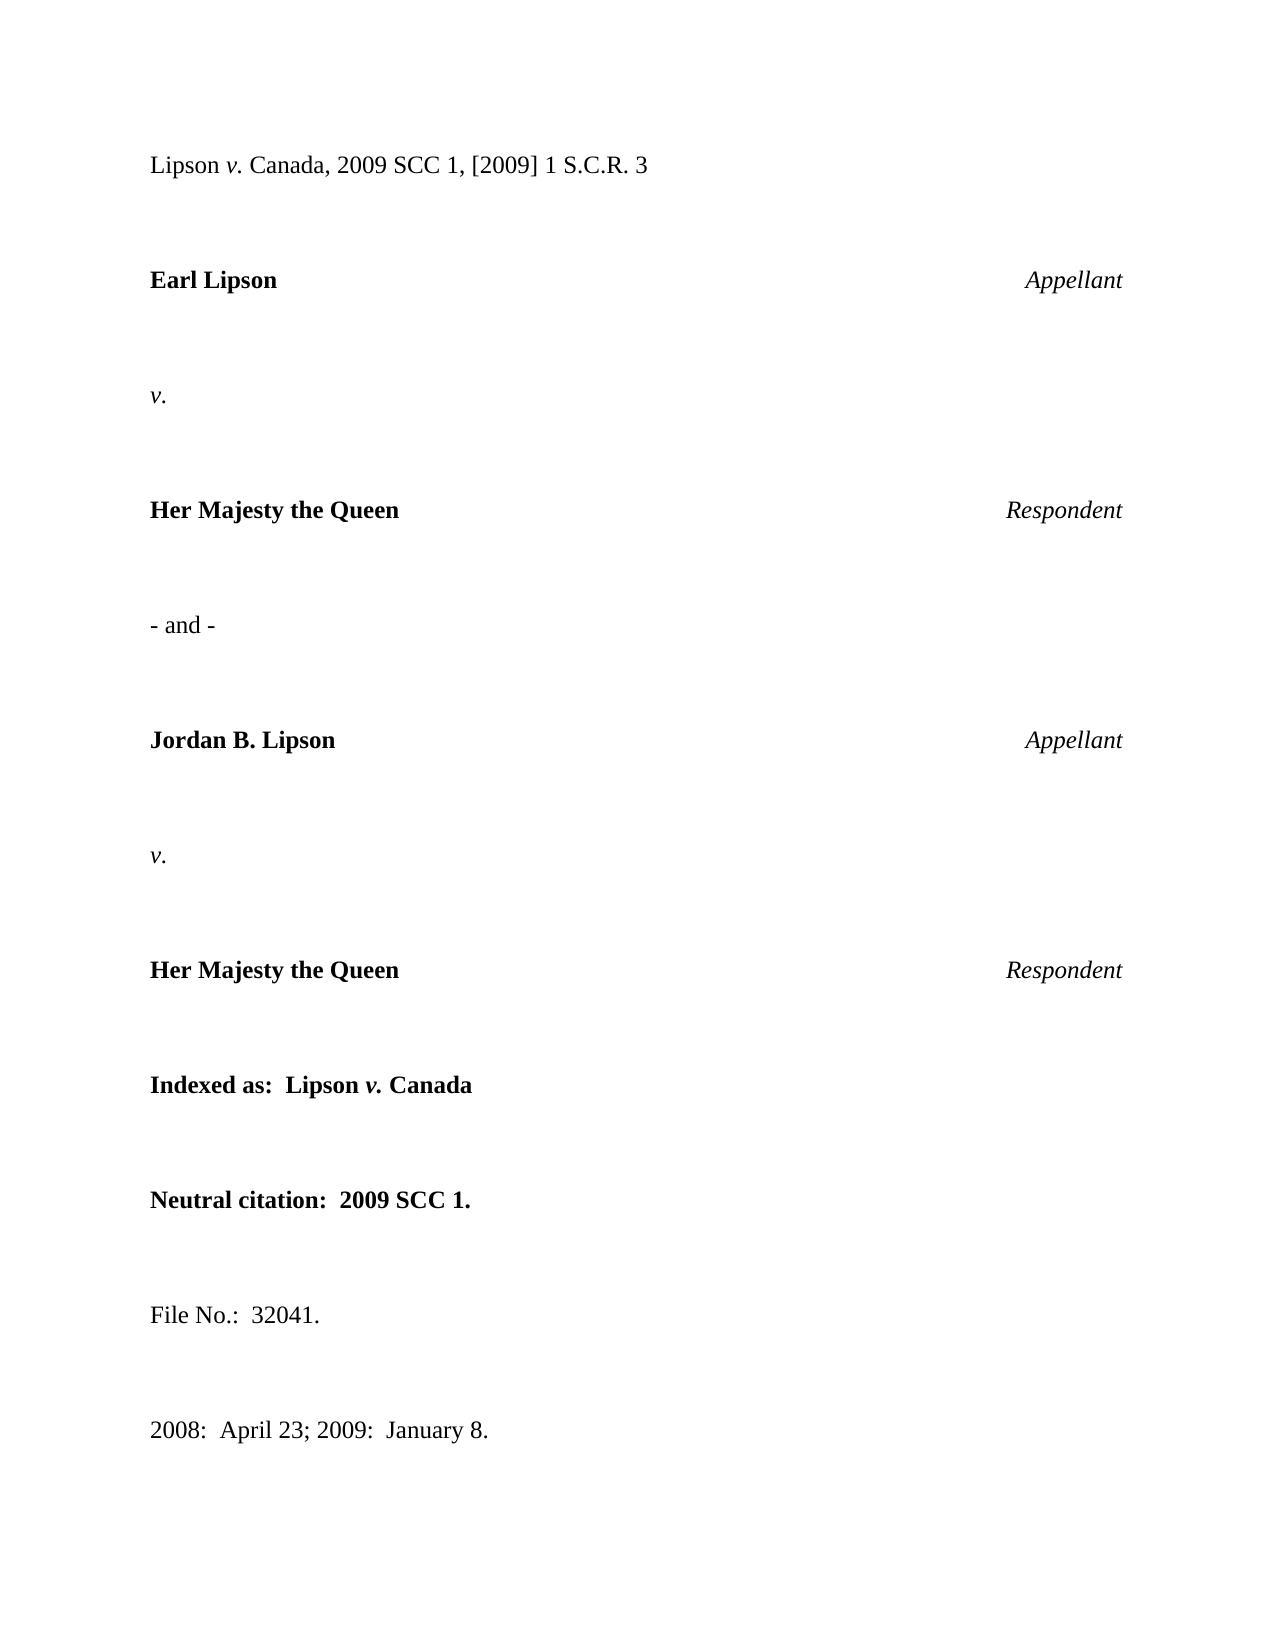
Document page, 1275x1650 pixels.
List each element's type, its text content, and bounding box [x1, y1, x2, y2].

text Neutral citation: 2009 SCC 1. [150, 1185, 1125, 1214]
text Her Majesty the Queen Respondent [150, 955, 1125, 984]
text Jordan B. Lipson Appellant [150, 725, 1125, 754]
text 2008: April 23; 2009: January 8. [150, 1415, 1125, 1444]
text Her Majesty the Queen Respondent [150, 495, 1125, 524]
text Lipson v. Canada, 2009 SCC 1, [2009] 1 S.C.R. 3 [150, 150, 1125, 179]
text Earl Lipson Appellant [150, 265, 1125, 294]
text v. [150, 380, 1125, 409]
text - and - [150, 610, 1125, 639]
text Indexed as: Lipson v. Canada [150, 1070, 1125, 1099]
text File No.: 32041. [150, 1300, 1125, 1329]
text v. [150, 840, 1125, 869]
